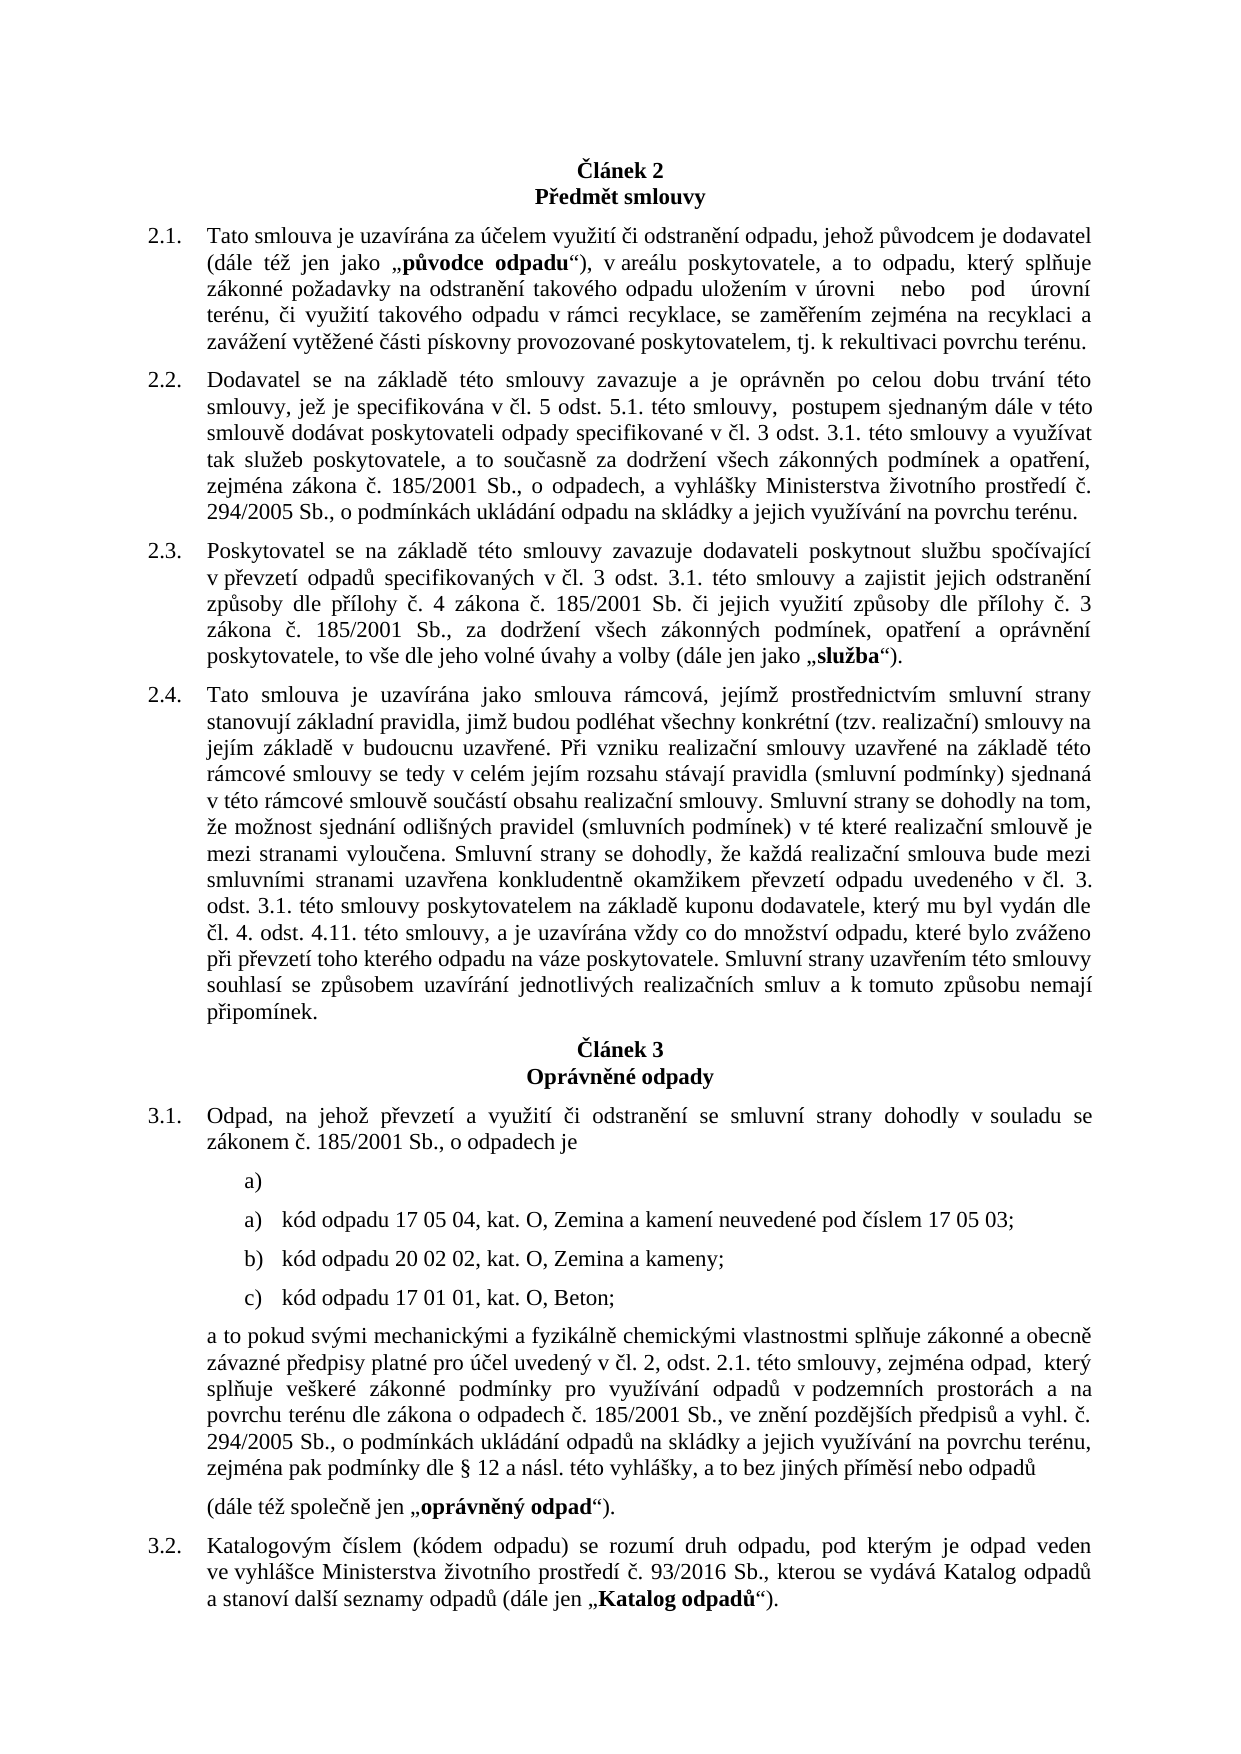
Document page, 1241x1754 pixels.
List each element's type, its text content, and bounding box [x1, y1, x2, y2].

list Katalogovým číslem (kódem odpadu) se rozumí druh odpadu, pod kterým je odpad veden ve vyhlášce Ministerstva životního prostředí č. 93/2016 Sb., kterou se vydává Katalog odpadů a stanoví další seznamy odpadů (dále jen „Katalog odpadů“). [148, 1532, 1093, 1611]
text Oprávněné odpady [148, 1063, 1093, 1089]
list Dodavatel se na základě této smlouvy zavazuje a je oprávněn po celou dobu trvání této smlouvy, jež je specifikována v čl. 5 odst. 5.1. této smlouvy, postupem sjednaným dále v této smlouvě dodávat poskytovateli odpady specifikované v čl. 3 odst. 3.1. této smlouvy a využívat tak služeb poskytovatele, a to současně za dodržení všech zákonných podmínek a opatření, zejména zákona č. 185/2001 Sb., o odpadech, a vyhlášky Ministerstva životního prostředí č. 294/2005 Sb., o podmínkách ukládání odpadu na skládky a jejich využívání na povrchu terénu. [148, 367, 1093, 525]
list kód odpadu 20 02 02, kat. O, Zemina a kameny; [244, 1245, 1093, 1271]
list Tato smlouva je uzavírána za účelem využití či odstranění odpadu, jehož původcem je dodavatel (dále též jen jako „původce odpadu“), v areálu poskytovatele, a to odpadu, který splňuje zákonné požadavky na odstranění takového odpadu uložením v úrovni nebo pod úrovní terénu, či využití takového odpadu v rámci recyklace, se zaměřením zejména na recyklaci a zavážení vytěžené části pískovny provozované poskytovatelem, tj. k rekultivaci povrchu terénu. [148, 222, 1093, 354]
list kód odpadu 17 05 04, kat. O, Zemina a kamení neuvedené pod číslem 17 05 03; [244, 1206, 1093, 1232]
text Předmět smlouvy [148, 183, 1093, 210]
text Článek 2 [148, 157, 1093, 183]
list Odpad, na jehož převzetí a využití či odstranění se smluvní strany dohodly v souladu se zákonem č. 185/2001 Sb., o odpadech je [148, 1102, 1093, 1154]
list Poskytovatel se na základě této smlouvy zavazuje dodavateli poskytnout službu spočívající v převzetí odpadů specifikovaných v čl. 3 odst. 3.1. této smlouvy a zajistit jejich odstranění způsoby dle přílohy č. 4 zákona č. 185/2001 Sb. či jejich využití způsoby dle přílohy č. 3 zákona č. 185/2001 Sb., za dodržení všech zákonných podmínek, opatření a oprávnění poskytovatele, to vše dle jeho volné úvahy a volby (dále jen jako „služba“). [148, 537, 1093, 669]
list a to pokud svými mechanickými a fyzikálně chemickými vlastnostmi splňuje zákonné a obecně závazné předpisy platné pro účel uvedený v čl. 2, odst. 2.1. této smlouvy, zejména odpad, který splňuje veškeré zákonné podmínky pro využívání odpadů v podzemních prostorách a na povrchu terénu dle zákona o odpadech č. 185/2001 Sb., ve znění pozdějších předpisů a vyhl. č. 294/2005 Sb., o podmínkách ukládání odpadů na skládky a jejich využívání na povrchu terénu, zejména pak podmínky dle § 12 a násl. této vyhlášky, a to bez jiných příměsí nebo odpadů [207, 1322, 1093, 1481]
list Tato smlouva je uzavírána jako smlouva rámcová, jejímž prostřednictvím smluvní strany stanovují základní pravidla, jimž budou podléhat všechny konkrétní (tzv. realizační) smlouvy na jejím základě v budoucnu uzavřené. Při vzniku realizační smlouvy uzavřené na základě této rámcové smlouvy se tedy v celém jejím rozsahu stávají pravidla (smluvní podmínky) sjednaná v této rámcové smlouvě součástí obsahu realizační smlouvy. Smluvní strany se dohodly na tom, že možnost sjednání odlišných pravidel (smluvních podmínek) v té které realizační smlouvě je mezi stranami vyloučena. Smluvní strany se dohodly, že každá realizační smlouva bude mezi smluvními stranami uzavřena konkludentně okamžikem převzetí odpadu uvedeného v čl. 3. odst. 3.1. této smlouvy poskytovatelem na základě kuponu dodavatele, který mu byl vydán dle čl. 4. odst. 4.11. této smlouvy, a je uzavírána vždy co do množství odpadu, které bylo zváženo při převzetí toho kterého odpadu na váze poskytovatele. Smluvní strany uzavřením této smlouvy souhlasí se způsobem uzavírání jednotlivých realizačních smluv a k tomuto způsobu nemají připomínek. [148, 681, 1093, 1024]
text (dále též společně jen „oprávněný odpad“). [148, 1493, 1093, 1519]
list kód odpadu 17 01 01, kat. O, Beton; [244, 1283, 1093, 1310]
text Článek 3 [148, 1037, 1093, 1063]
